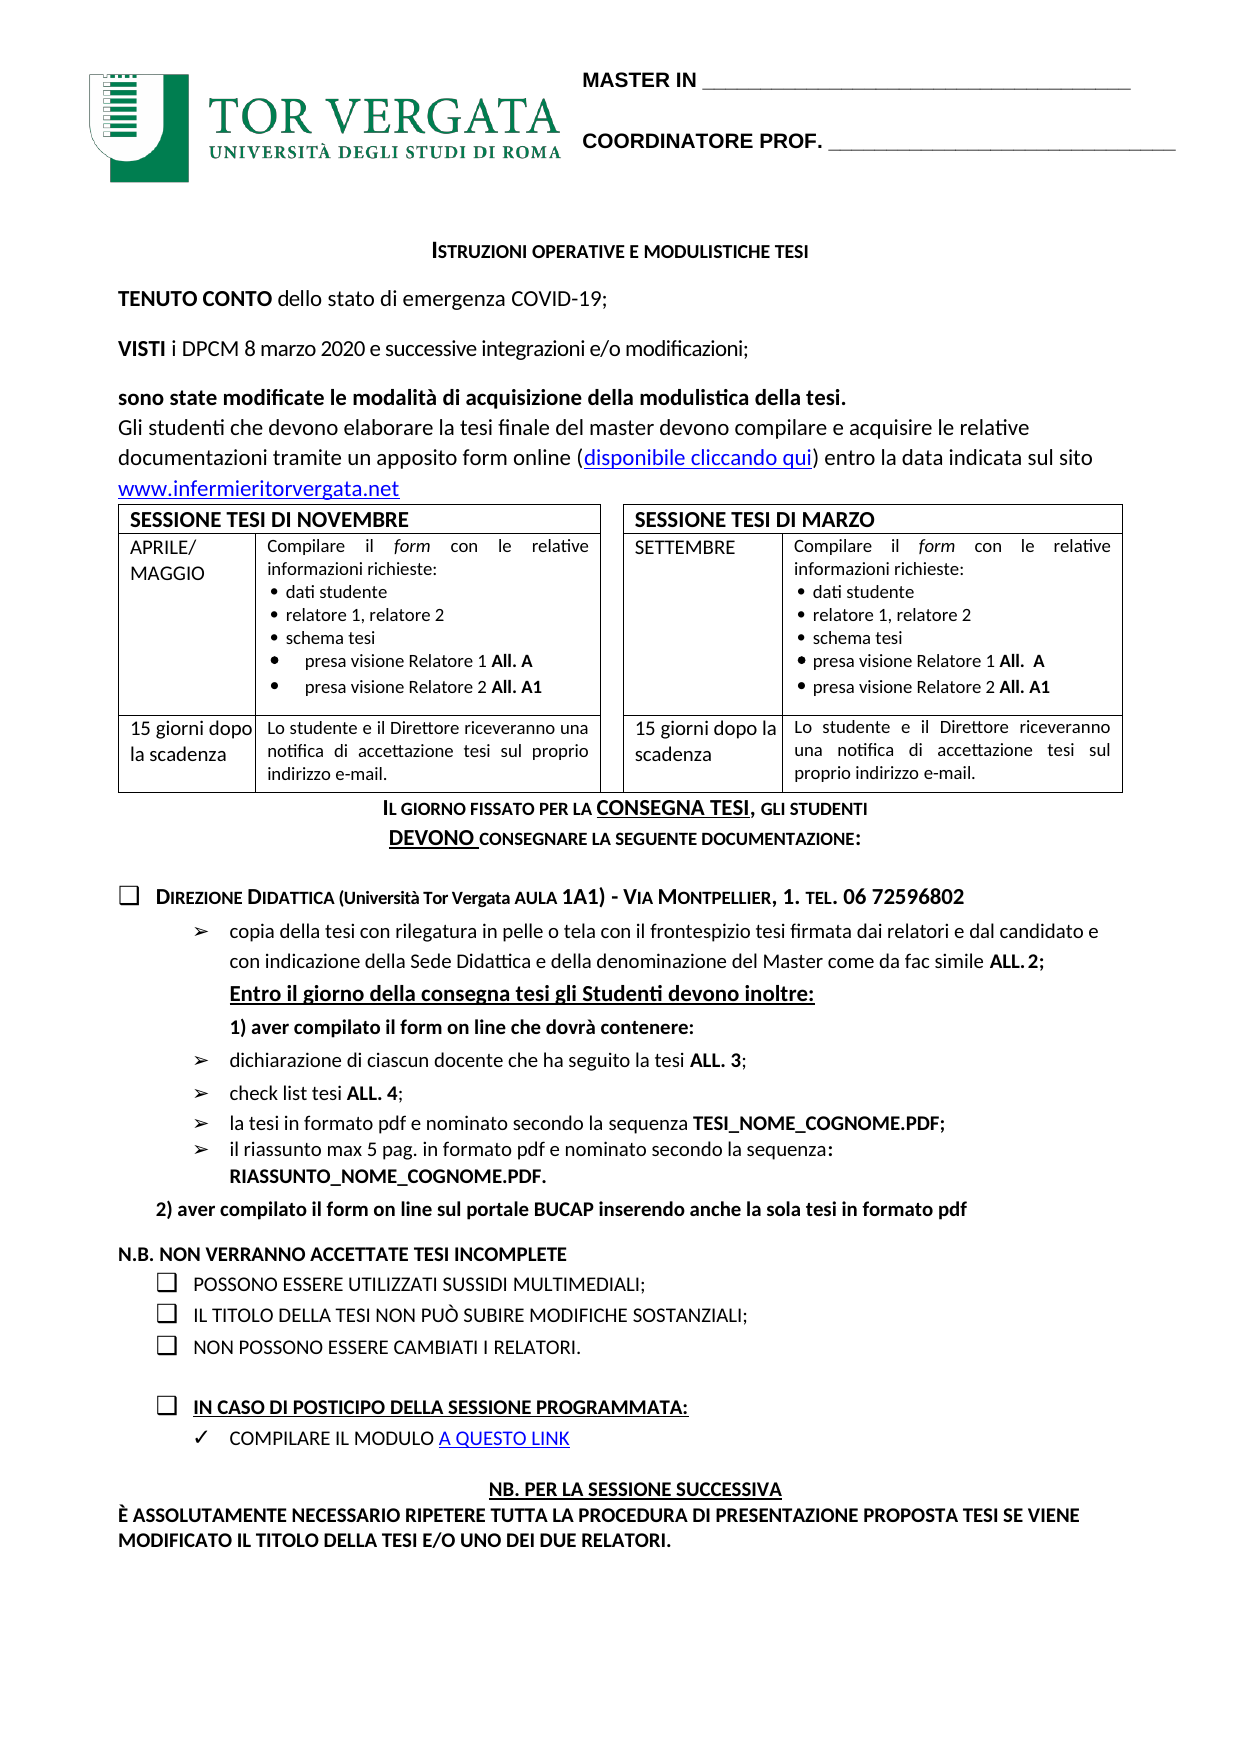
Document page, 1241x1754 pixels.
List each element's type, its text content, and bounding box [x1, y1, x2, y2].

list dichiarazione di ciascun docente che ha seguito la tesi ALL. 3; [192, 1043, 1122, 1073]
list IL TITOLO DELLA TESI NON PUÒ SUBIRE MODIFICHE SOSTANZIALI; [156, 1298, 1153, 1328]
list DIREZIONE DIDATTICA (Università Tor Vergata AULA 1A1) - VIA MONTPELLIER, 1. TEL. 06 72596802 [118, 878, 1153, 911]
table_cell APRILE/ MAGGIO [119, 534, 255, 714]
list 1) aver compilato il form on line che dovrà contenere: [229, 1010, 1122, 1040]
table_cell 15 giorni dopo la scadenza [624, 716, 782, 792]
table_header SESSIONE TESI DI NOVEMBRE [119, 505, 600, 533]
text VISTI i DPCM 8 marzo 2020 e successive integrazioni e/o modificazioni; [118, 334, 1123, 362]
list il riassunto max 5 pag. in formato pdf e nominato secondo la sequenza: RIASSUNTO_NOME_COGNOME.PDF. [192, 1136, 1122, 1188]
list la tesi in formato pdf e nominato secondo la sequenza TESI_NOME_COGNOME.PDF; [192, 1106, 1153, 1136]
list 2) aver compilato il form on line sul portale BUCAP inserendo anche la sola tesi in formato pdf [156, 1193, 1122, 1223]
list NON POSSONO ESSERE CAMBIATI I RELATORI. [156, 1328, 1153, 1361]
subtitle È ASSOLUTAMENTE NECESSARIO RIPETERE TUTTA LA PROCEDURA DI PRESENTAZIONE PROPOSTA TESI SE VIENE MODIFICATO IL TITOLO DELLA TESI E/O UNO DEI DUE RELATORI. [118, 1502, 1153, 1553]
list IN CASO DI POSTICIPO DELLA SESSIONE PROGRAMMATA: [156, 1387, 1153, 1421]
list check list tesi ALL. 4; [192, 1076, 1122, 1106]
text sono state modificate le modalità di acquisizione della modulistica della tesi. [118, 383, 1123, 411]
table_cell SETTEMBRE [624, 534, 782, 714]
text ISTRUZIONI OPERATIVE E MODULISTICHE TESI [429, 235, 811, 265]
text Gli studenti che devono elaborare la tesi finale del master devono compilare e acquisire le relative documentazioni tramite un apposito form online (disponibile cliccando qui) entro la data indicata sul sito www.infermieritorvergata.net [118, 413, 1105, 502]
table_header [601, 504, 623, 792]
picture [88, 73, 562, 183]
table_cell Lo studente e il Direttore riceveranno una notifica di accettazione tesi sul proprio indirizzo e-mail. [783, 716, 1122, 792]
text DEVONO CONSEGNARE LA SEGUENTE DOCUMENTAZIONE: [145, 823, 1105, 851]
list POSSONO ESSERE UTILIZZATI SUSSIDI MULTIMEDIALI; [156, 1267, 1153, 1298]
table_header SESSIONE TESI DI MARZO [624, 505, 1122, 533]
table_cell Compilare il form con le relative informazioni richieste: dati studente relatore 1, relatore 2 schema tesi presa visione Relatore 1 All. A presa visione Relatore 2 All. A1 [256, 534, 600, 714]
table_cell Lo studente e il Direttore riceveranno una notifica di accettazione tesi sul proprio indirizzo e-mail. [256, 716, 600, 792]
table_cell 15 giorni dopo la scadenza [119, 716, 255, 792]
list COMPILARE IL MODULO A QUESTO LINK [192, 1421, 1153, 1451]
list Entro il giorno della consegna tesi gli Studenti devono inoltre: [229, 977, 1122, 1007]
subtitle N.B. NON VERRANNO ACCETTATE TESI INCOMPLETE [118, 1241, 1153, 1267]
table_cell Compilare il form con le relative informazioni richieste: dati studente relatore 1, relatore 2 schema tesi presa visione Relatore 1 All. A presa visione Relatore 2 All. A1 [783, 534, 1122, 714]
text TENUTO CONTO dello stato di emergenza COVID-19; [118, 284, 1123, 312]
list copia della tesi con rilegatura in pelle o tela con il frontespizio tesi firmata dai relatori e dal candidato e con indicazione della Sede Didattica e della denominazione del Master come da fac simile ALL. 2; [192, 914, 1122, 974]
text IL GIORNO FISSATO PER LA CONSEGNA TESI, GLI STUDENTI [145, 793, 1105, 821]
subtitle NB. PER LA SESSIONE SUCCESSIVA [118, 1477, 1153, 1502]
